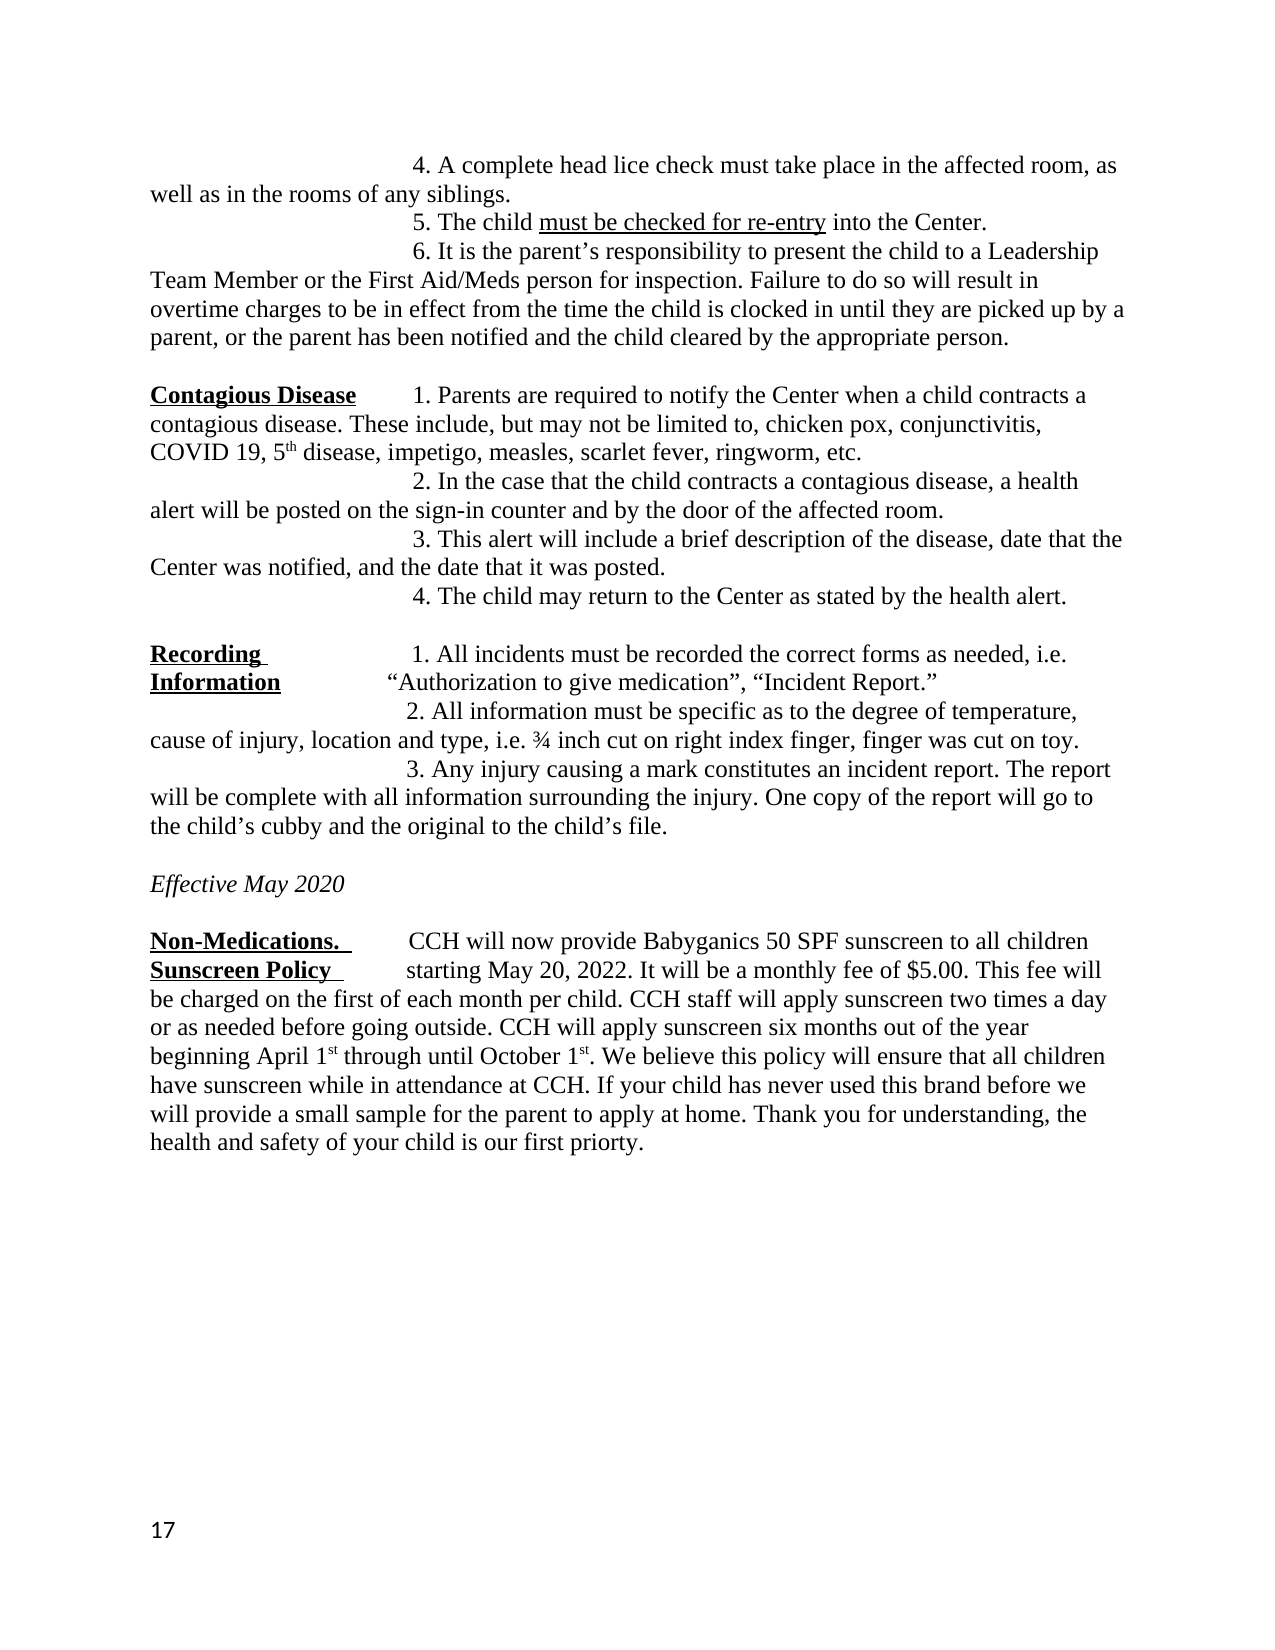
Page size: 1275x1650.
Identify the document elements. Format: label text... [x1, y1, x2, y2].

text Non-Medications. CCH will now provide Babyganics 50 SPF sunscreen to all children [150, 926, 1125, 955]
text 4. A complete head lice check must take place in the affected room, as well as in the rooms of any siblings. [150, 150, 1125, 207]
text 2. All information must be specific as to the degree of temperature, cause of injury, location and type, i.e. ¾ inch cut on right index finger, finger was cut on toy. [150, 696, 1125, 754]
text 3. Any injury causing a mark constitutes an incident report. The report will be complete with all information surrounding the injury. One copy of the report will go to the child’s cubby and the original to the child’s file. [150, 754, 1125, 840]
text Information “Authorization to give medication”, “Incident Report.” [150, 667, 1125, 696]
text 5. The child must be checked for re-entry into the Center. [150, 207, 1125, 236]
text 3. This alert will include a brief description of the disease, date that the Center was notified, and the date that it was posted. [150, 524, 1125, 581]
text Effective May 2020 [150, 869, 1125, 897]
text Recording 1. All incidents must be recorded the correct forms as needed, i.e. [150, 639, 1125, 667]
text Sunscreen Policy starting May 20, 2022. It will be a monthly fee of $5.00. This fee will be charged on the first of each month per child. CCH staff will apply sunscreen two times a day or as needed before going outside. CCH will apply sunscreen six months out of the year beginning April 1st through until October 1st. We believe this policy will ensure that all children have sunscreen while in attendance at CCH. If your child has never used this brand before we will provide a small sample for the parent to apply at home. Thank you for understanding, the health and safety of your child is our first priorty. [150, 955, 1125, 1156]
text 6. It is the parent’s responsibility to present the child to a Leadership Team Member or the First Aid/Meds person for inspection. Failure to do so will result in overtime charges to be in effect from the time the child is clocked in until they are picked up by a parent, or the parent has been notified and the child cleared by the appropriate person. [150, 236, 1125, 351]
text 2. In the case that the child contracts a contagious disease, a health alert will be posted on the sign-in counter and by the door of the affected room. [150, 466, 1125, 524]
text 4. The child may return to the Center as stated by the health alert. [150, 581, 1125, 610]
text Contagious Disease 1. Parents are required to notify the Center when a child contracts a contagious disease. These include, but may not be limited to, chicken pox, conjunctivitis, COVID 19, 5th disease, impetigo, measles, scarlet fever, ringworm, etc. [150, 380, 1125, 466]
